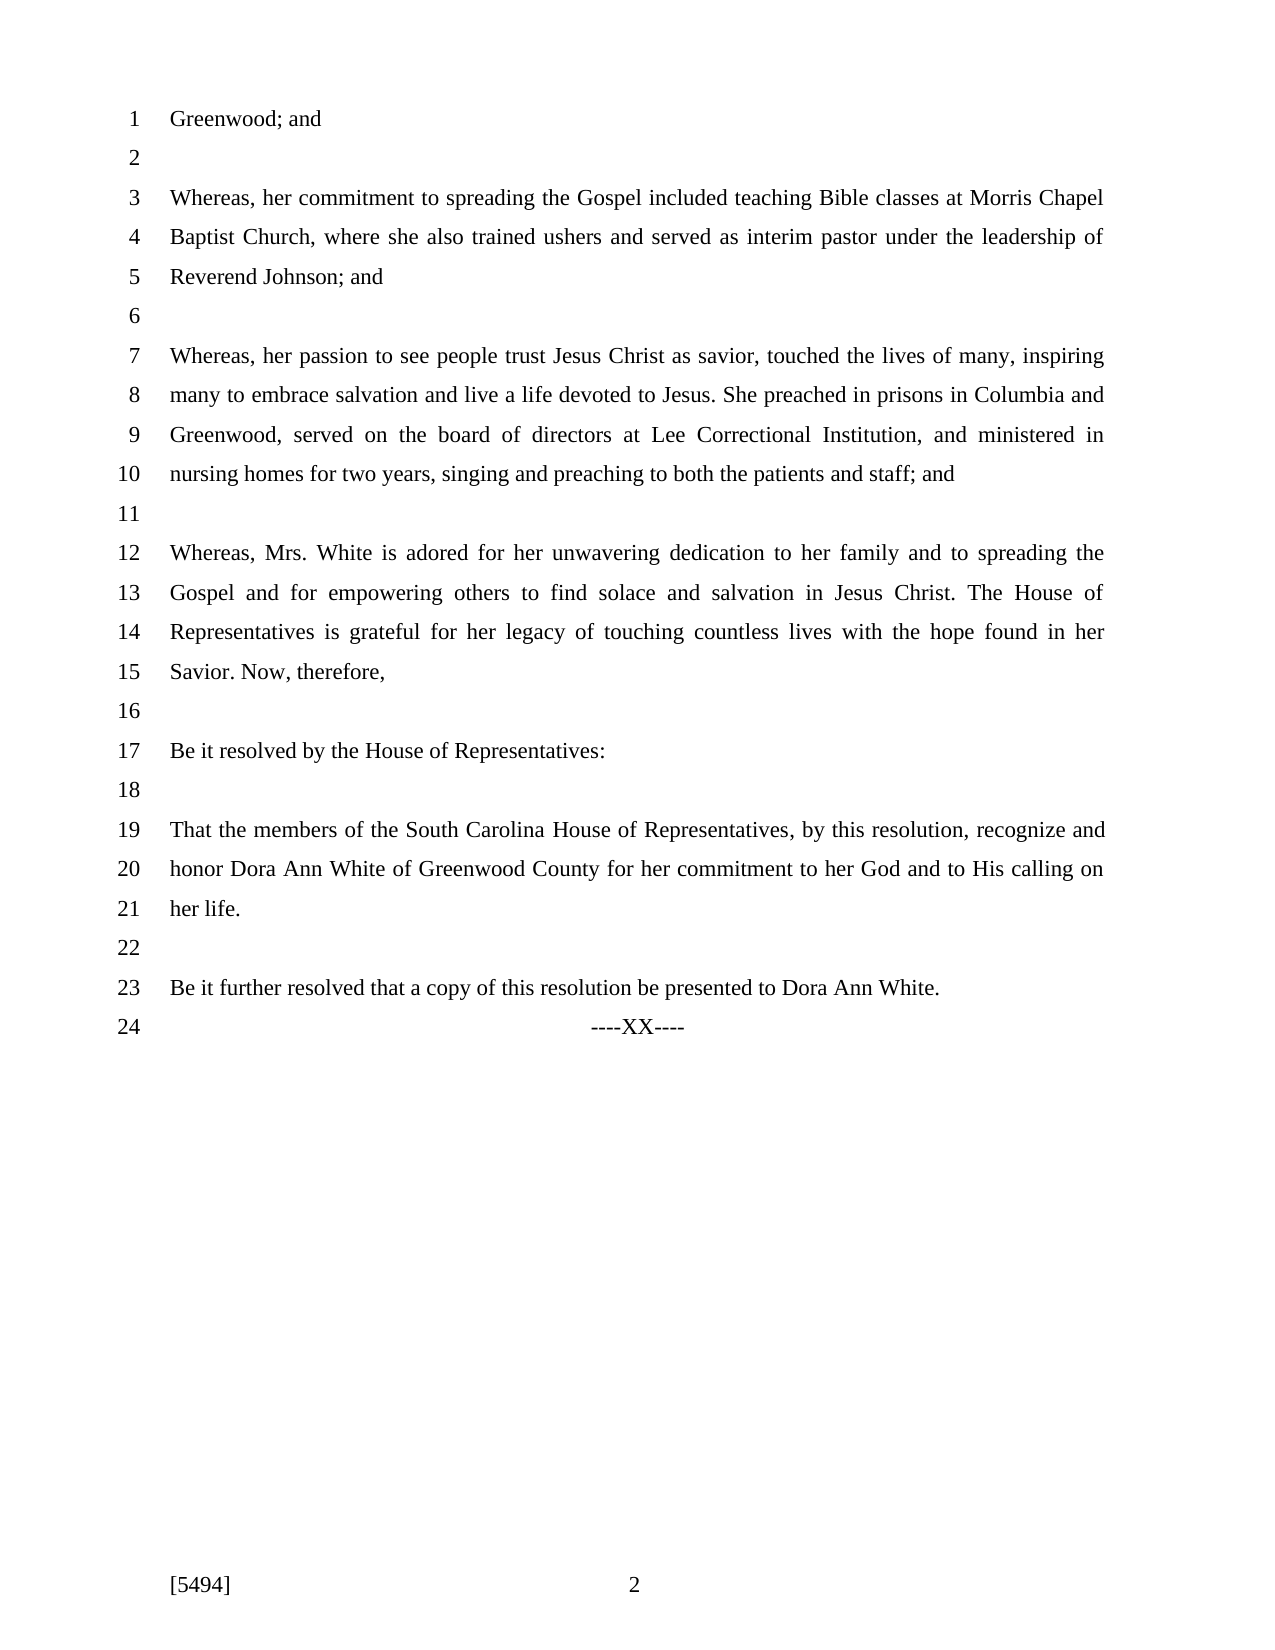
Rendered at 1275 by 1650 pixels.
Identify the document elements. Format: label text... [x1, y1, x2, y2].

text ----XX---- [169, 1013, 1106, 1039]
text That the members of the South Carolina , by this resolution, recognize and honor Dora Ann White of Greenwood County for her commitment to her God and to His calling on her life. [169, 816, 1106, 921]
text Whereas, Mrs. White is adored for her unwavering dedication to her family and to spreading the Gospel and for empowering others to find solace and salvation in Jesus Christ. The House of Representatives is grateful for her legacy of touching countless lives with the hope found in her Savior. Now, therefore, [169, 539, 1106, 684]
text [169, 105, 1106, 131]
text Whereas, her passion to see people trust Jesus Christ as savior, touched the lives of many, inspiring many to embrace salvation and live a life devoted to Jesus. She preached in prisons in Columbia and Greenwood, served on the board of directors at Lee Correctional Institution, and ministered in nursing homes for two years, singing and preaching to both the patients and staff; and [169, 342, 1106, 487]
text Whereas, her commitment to spreading the Gospel included teaching Bible classes at Morris Chapel Baptist Church, where she also trained ushers and served as interim pastor under the leadership of Reverend Johnson; and [169, 184, 1106, 289]
text Be it further resolved that a copy of this resolution be presented to Dora Ann White. [169, 973, 1106, 1000]
text Be it resolved by the : [169, 737, 1106, 763]
